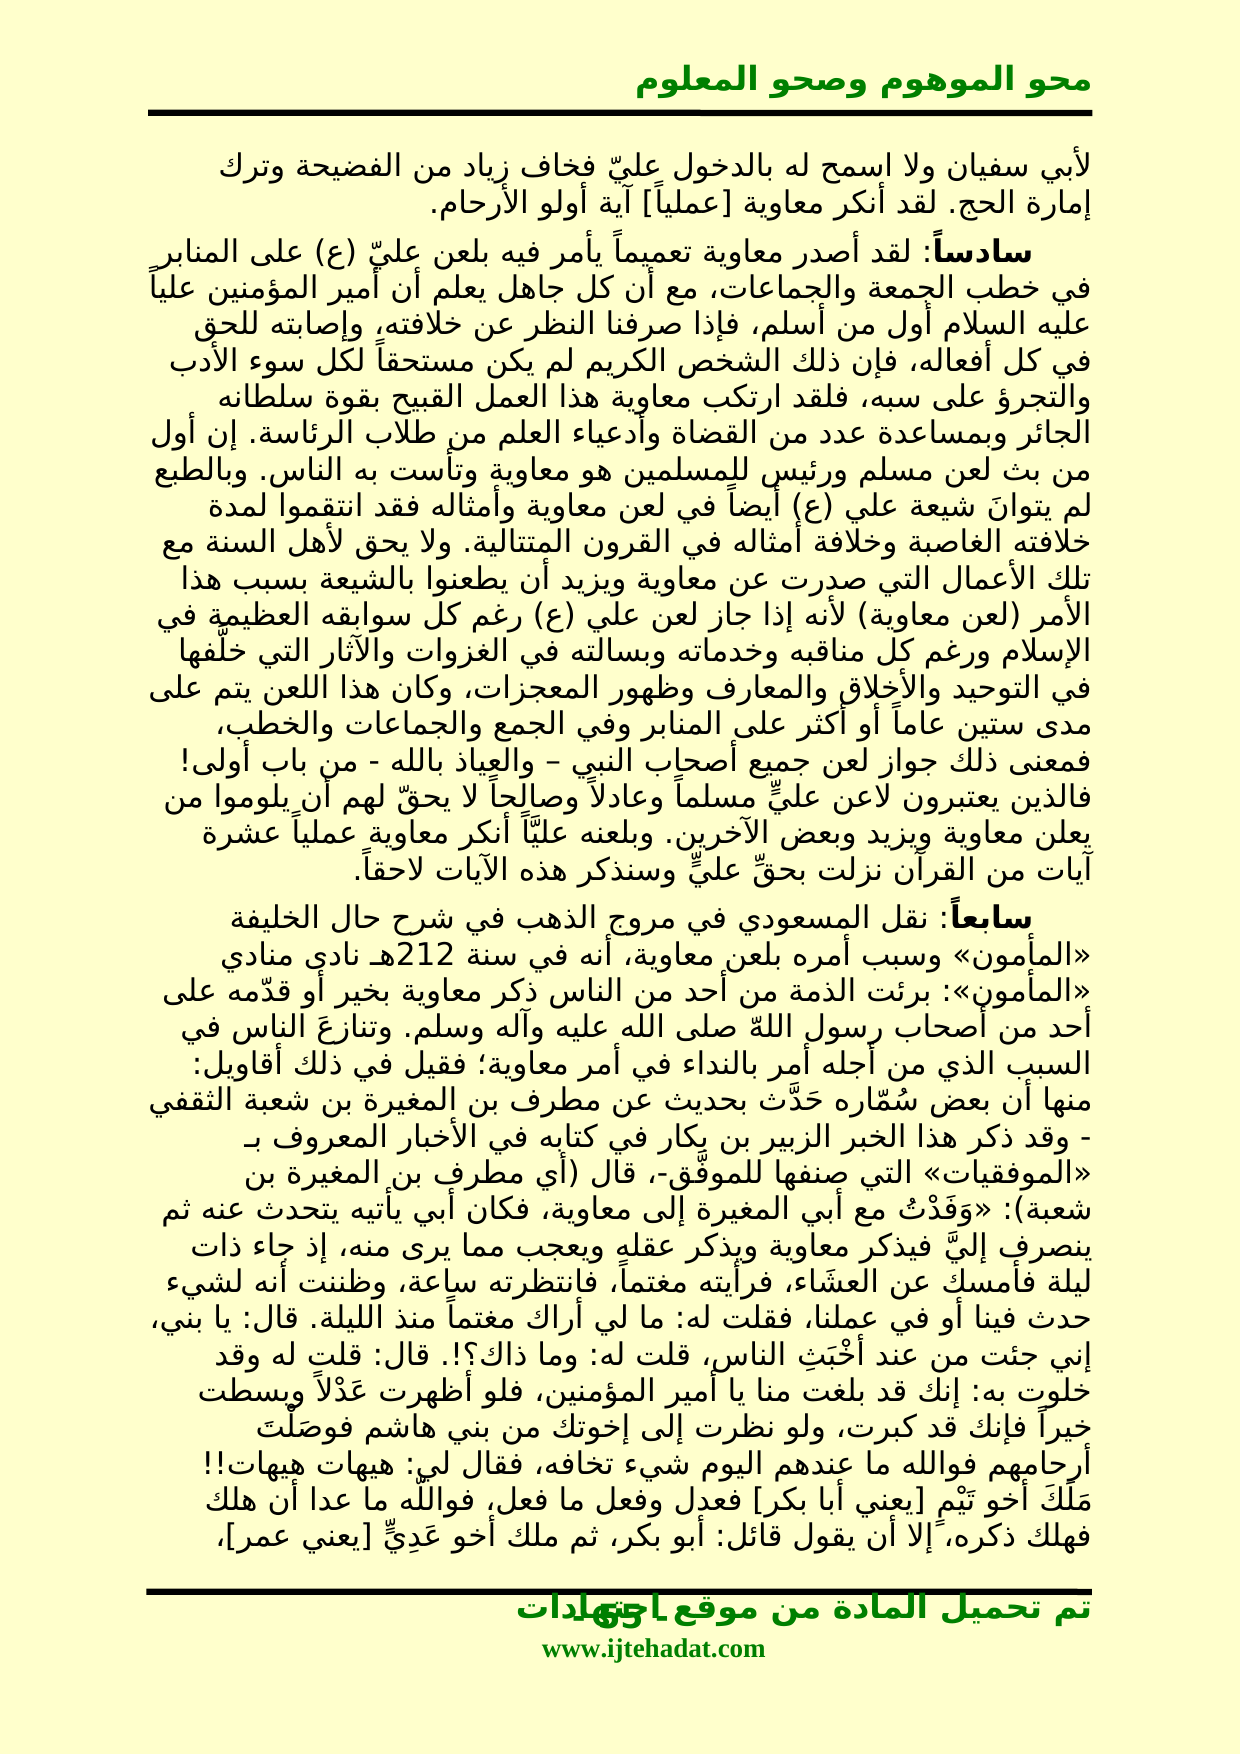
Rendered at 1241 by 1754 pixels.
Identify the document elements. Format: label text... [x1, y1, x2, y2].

text سادساً: لقد أصدر معاوية تعميماً يأمر فيه بلعن عليّ (ع) على المنابر في خطب الجمعة والجماعات، مع أن كل جاهل يعلم أن أمير المؤمنين علياً عليه السلام أول من أسلم، فإذا صرفنا النظر عن خلافته، وإصابته للحق في كل أفعاله، فإن ذلك الشخص الكريم لم يكن مستحقاً لكل سوء الأدب والتجرؤ على سبه، فلقد ارتكب معاوية هذا العمل القبيح بقوة سلطانه الجائر وبمساعدة عدد من القضاة وأدعياء العلم من طلاب الرئاسة. إن أول من بث لعن مسلم ورئيس للمسلمين هو معاوية وتأست به الناس. وبالطبع لم يتوانَ شيعة علي (ع) أيضاً في لعن معاوية وأمثاله فقد انتقموا لمدة خلافته الغاصبة وخلافة أمثاله في القرون المتتالية. ولا يحق لأهل السنة مع تلك الأعمال التي صدرت عن معاوية ويزيد أن يطعنوا بالشيعة بسبب هذا الأمر (لعن معاوية) لأنه إذا جاز لعن علي (ع) رغم كل سوابقه العظيمة في الإسلام ورغم كل مناقبه وخدماته وبسالته في الغزوات والآثار التي خلَّفها في التوحيد والأخلاق والمعارف وظهور المعجزات، وكان هذا اللعن يتم على مدى ستين عاماً أو أكثر على المنابر وفي الجمع والجماعات والخطب، فمعنى ذلك جواز لعن جميع أصحاب النبي – والعياذ بالله - من باب أولى! فالذين يعتبرون لاعن عليٍّ مسلماً وعادلاً وصالحاً لا يحقّ لهم أن يلوموا من يعلن معاوية ويزيد وبعض الآخرين. وبلعنه عليَّاً أنكر معاوية عملياً عشرة آيات من القرآن نزلت بحقِّ عليٍّ وسنذكر هذه الآيات لاحقاً. [148, 233, 1092, 887]
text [148, 900, 1092, 1554]
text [148, 148, 1092, 220]
